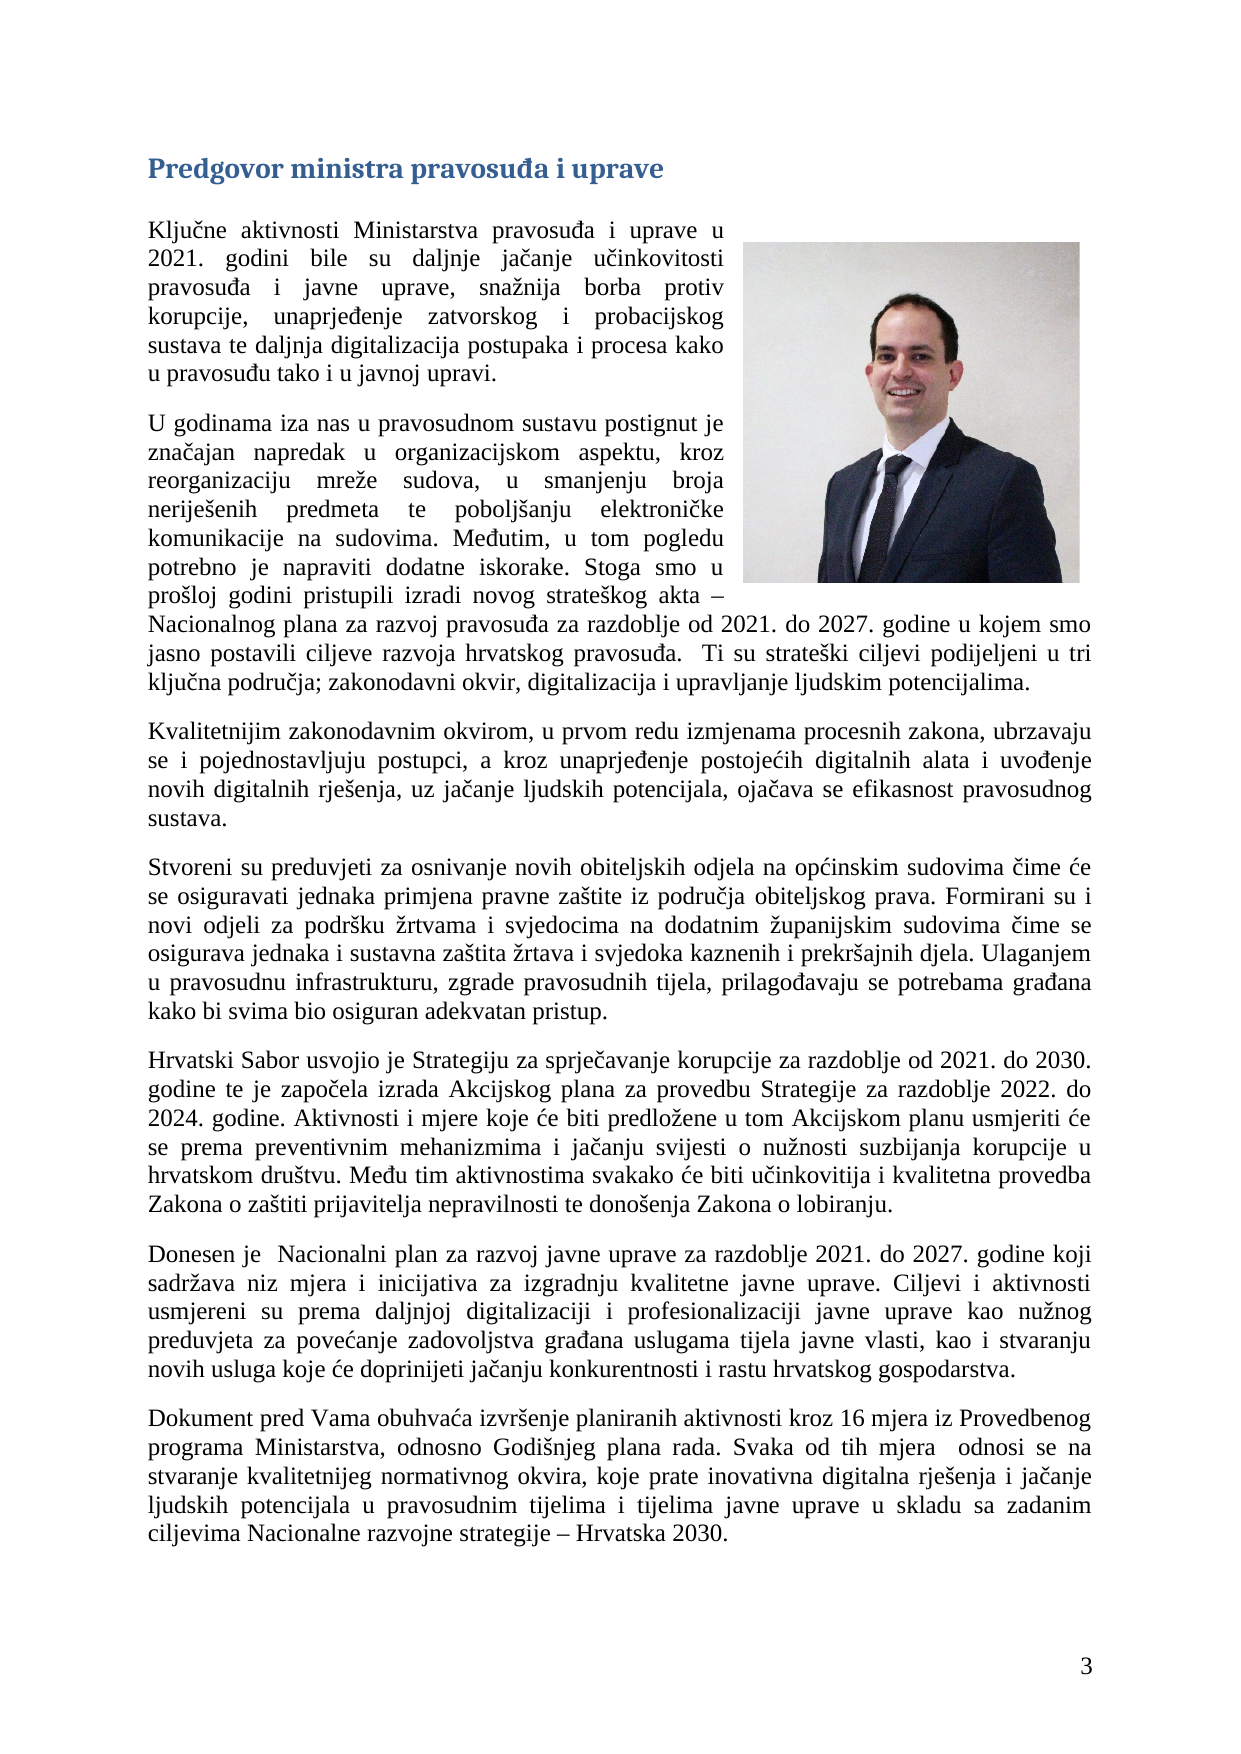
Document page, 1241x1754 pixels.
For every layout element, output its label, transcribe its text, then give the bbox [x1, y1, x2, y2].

picture [743, 242, 1080, 583]
text Stvoreni su preduvjeti za osnivanje novih obiteljskih odjela na općinskim sudovima čime će se osiguravati jednaka primjena pravne zaštite iz područja obiteljskog prava. Formirani su i novi odjeli za podršku žrtvama i svjedocima na dodatnim županijskim sudovima čime se osigurava jednaka i sustavna zaštita žrtava i svjedoka kaznenih i prekršajnih djela. Ulaganjem u pravosudnu infrastrukturu, zgrade pravosudnih tijela, prilagođavaju se potrebama građana kako bi svima bio osiguran adekvatan pristup. [148, 852, 1093, 1025]
text Ključne aktivnosti Ministarstva pravosuđa i uprave u 2021. godini bile su daljnje jačanje učinkovitosti pravosuđa i javne uprave, snažnija borba protiv korupcije, unaprjeđenje zatvorskog i probacijskog sustava te daljnja digitalizacija postupaka i procesa kako u pravosuđu tako i u javnoj upravi. [148, 215, 1093, 387]
text Hrvatski Sabor usvojio je Strategiju za sprječavanje korupcije za razdoblje od 2021. do 2030. godine te je započela izrada Akcijskog plana za provedbu Strategije za razdoblje 2022. do 2024. godine. Aktivnosti i mjere koje će biti predložene u tom Akcijskom planu usmjeriti će se prema preventivnim mehanizmima i jačanju svijesti o nužnosti suzbijanja korupcije u hrvatskom društvu. Među tim aktivnostima svakako će biti učinkovitija i kvalitetna provedba Zakona o zaštiti prijavitelja nepravilnosti te donošenja Zakona o lobiranju. [148, 1046, 1093, 1218]
text Donesen je Nacionalni plan za razvoj javne uprave za razdoblje 2021. do 2027. godine koji sadržava niz mjera i inicijativa za izgradnju kvalitetne javne uprave. Ciljevi i aktivnosti usmjereni su prema daljnjoj digitalizaciji i profesionalizaciji javne uprave kao nužnog preduvjeta za povećanje zadovoljstva građana uslugama tijela javne vlasti, kao i stvaranju novih usluga koje će doprinijeti jačanju konkurentnosti i rastu hrvatskog gospodarstva. [148, 1239, 1093, 1383]
text U godinama iza nas u pravosudnom sustavu postignut je značajan napredak u organizacijskom aspektu, kroz reorganizaciju mreže sudova, u smanjenju broja neriješenih predmeta te poboljšanju elektroničke komunikacije na sudovima. Međutim, u tom pogledu potrebno je napraviti dodatne iskorake. Stoga smo u prošloj godini pristupili izradi novog strateškog akta – Nacionalnog plana za razvoj pravosuđa za razdoblje od 2021. do 2027. godine u kojem smo jasno postavili ciljeve razvoja hrvatskog pravosuđa. Ti su strateški ciljevi podijeljeni u tri ključna područja; zakonodavni okvir, digitalizacija i upravljanje ljudskim potencijalima. [148, 408, 1093, 696]
text Kvalitetnijim zakonodavnim okvirom, u prvom redu izmjenama procesnih zakona, ubrzavaju se i pojednostavljuju postupci, a kroz unaprjeđenje postojećih digitalnih alata i uvođenje novih digitalnih rješenja, uz jačanje ljudskih potencijala, ojačava se efikasnost pravosudnog sustava. [148, 716, 1093, 831]
text Predgovor ministra pravosuđa i uprave [148, 152, 1093, 186]
text Dokument pred Vama obuhvaća izvršenje planiranih aktivnosti kroz 16 mjera iz Provedbenog programa Ministarstva, odnosno Godišnjeg plana rada. Svaka od tih mjera odnosi se na stvaranje kvalitetnijeg normativnog okvira, koje prate inovativna digitalna rješenja i jačanje ljudskih potencijala u pravosudnim tijelima i tijelima javne uprave u skladu sa zadanim ciljevima Nacionalne razvojne strategije – Hrvatska 2030. [148, 1403, 1093, 1547]
